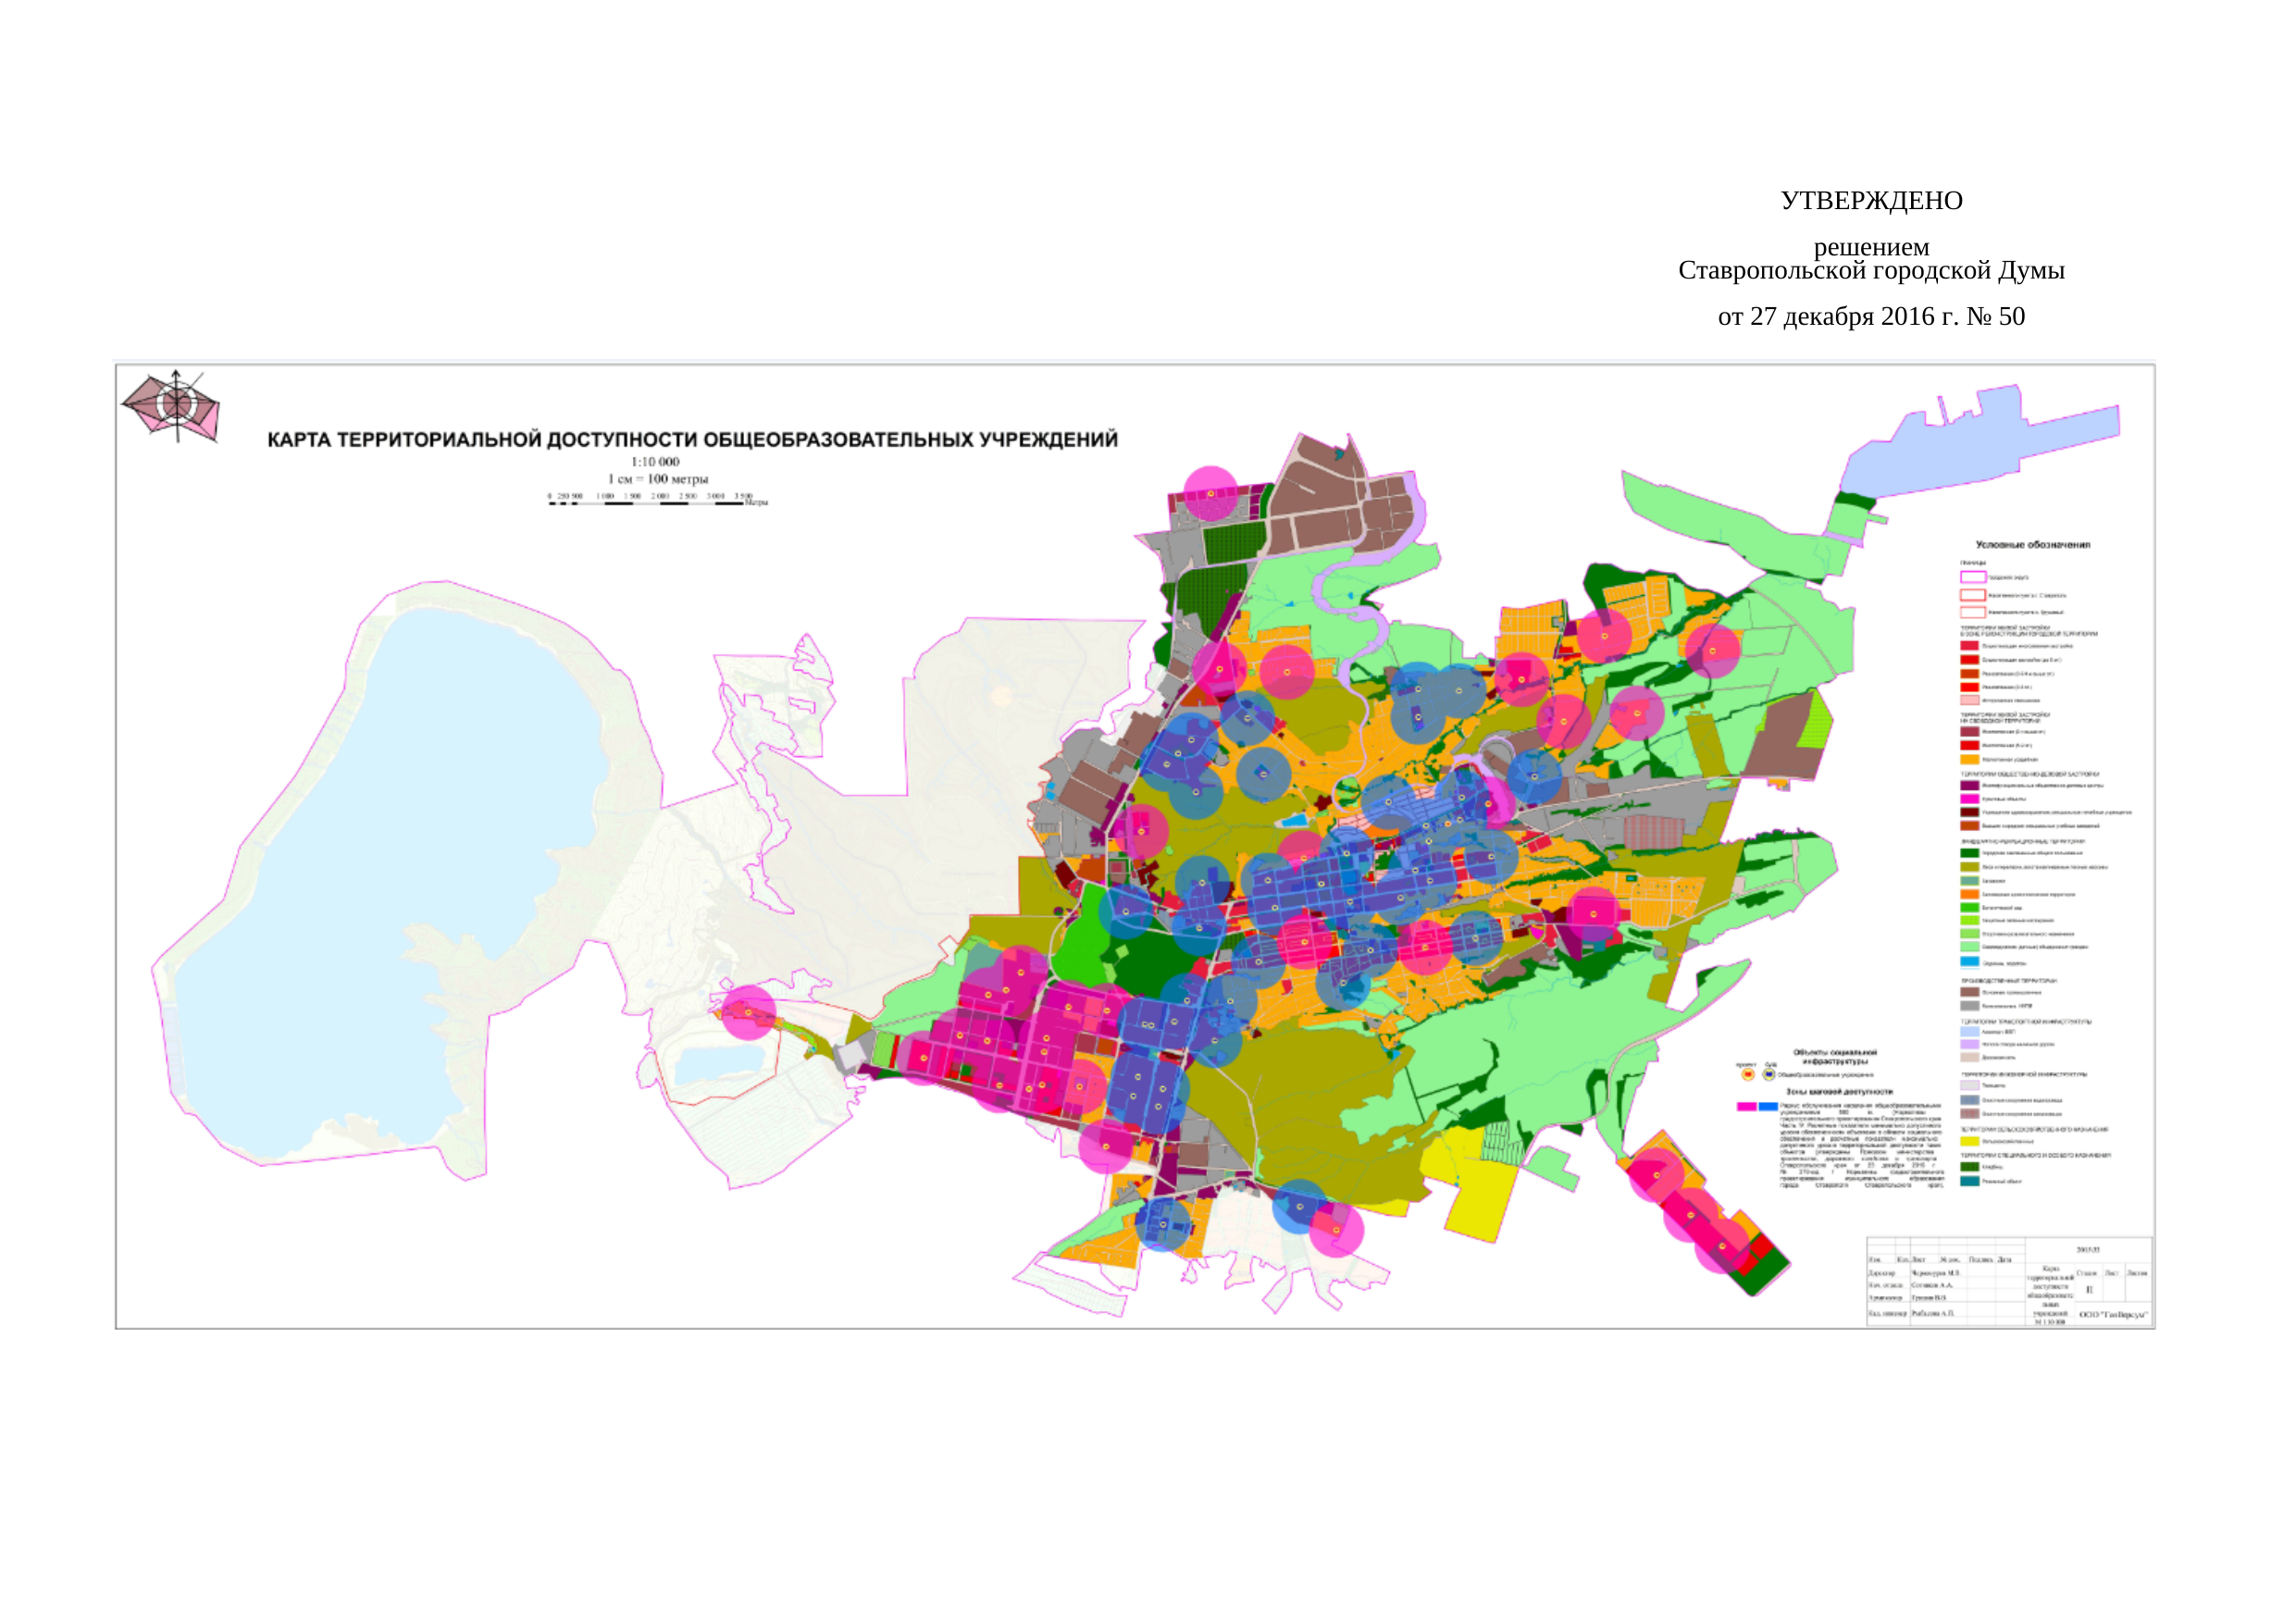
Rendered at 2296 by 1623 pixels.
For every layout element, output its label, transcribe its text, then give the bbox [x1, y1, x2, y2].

text УТВЕРЖДЕНО [109, 192, 1889, 215]
text от 27 декабря 2016 г. № 50 [109, 307, 2159, 330]
picture [112, 359, 2156, 1330]
text решением [109, 238, 2159, 261]
text Ставропольской городской Думы [2014, 261, 2159, 284]
text УТВЕРЖДЕНО [1905, 192, 2159, 215]
text Ставропольской городской Думы [109, 261, 2004, 284]
